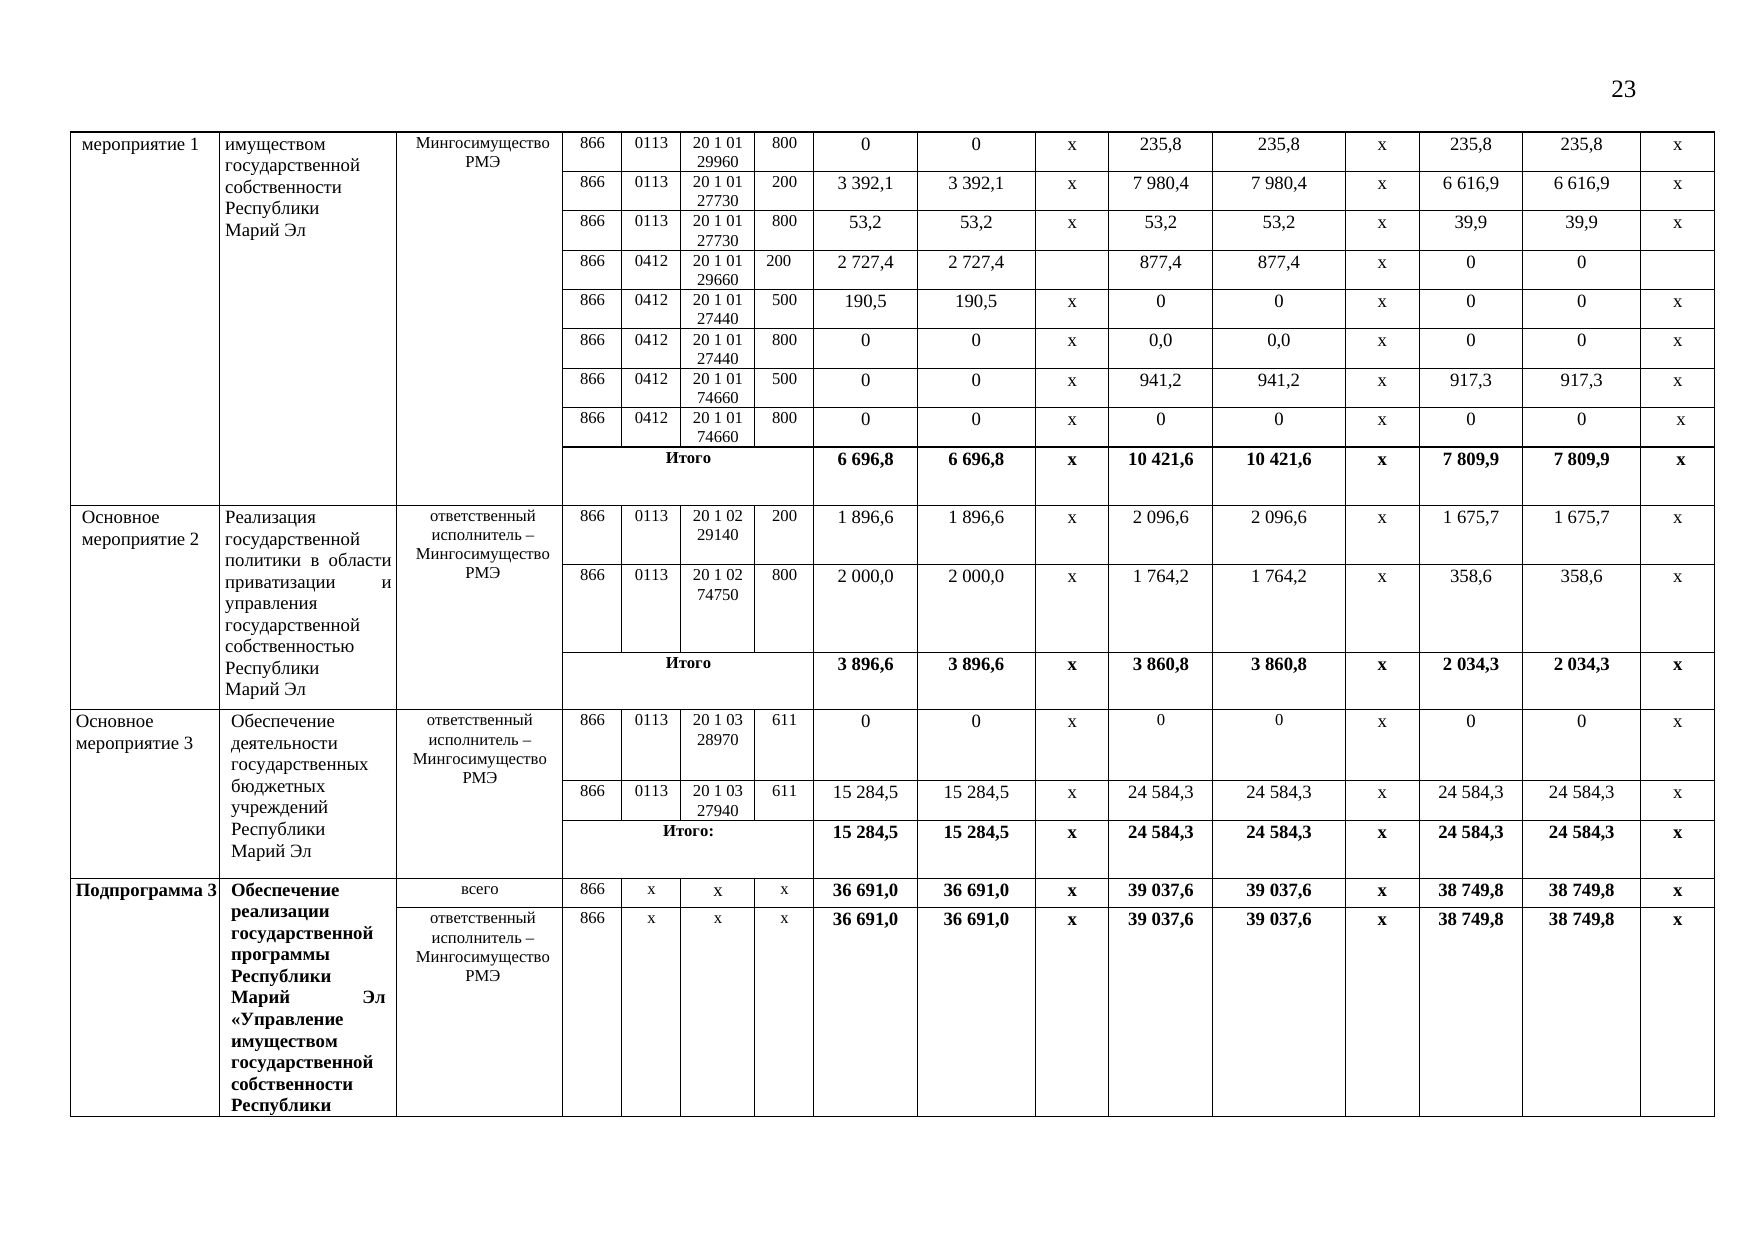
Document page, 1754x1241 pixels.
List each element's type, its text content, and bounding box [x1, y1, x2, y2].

table_cell 20 1 02 29140 [681, 506, 754, 564]
table_cell Основное мероприятие 2 [71, 506, 219, 709]
table_cell 0 [814, 710, 917, 780]
table_cell 800 [755, 133, 813, 171]
table_cell х [1036, 133, 1108, 171]
table_cell 866 [563, 290, 621, 328]
table_cell 2 000,0 [918, 565, 1035, 652]
table_cell 6 696,8 [814, 448, 917, 505]
table_cell 38 749,8 [1420, 879, 1522, 907]
table_cell 6 696,8 [918, 448, 1035, 505]
table_cell 611 [755, 710, 813, 780]
table_cell х [1346, 290, 1419, 328]
table_cell х [1346, 133, 1419, 171]
table_cell 1 896,6 [918, 506, 1035, 564]
table_cell 0 [1523, 329, 1640, 368]
table_cell 358,6 [1420, 565, 1522, 652]
table_cell 2 034,3 [1420, 653, 1522, 709]
table_cell 866 [563, 251, 621, 289]
table_cell [1641, 251, 1714, 289]
table_cell 866 [563, 133, 621, 171]
table_cell х [1641, 821, 1714, 878]
table_cell 0412 [622, 251, 680, 289]
table_cell х [1036, 329, 1108, 368]
table_cell х [1641, 565, 1714, 652]
table_cell ответственный исполнитель – Мингосимущество РМЭ [397, 506, 562, 709]
table_cell 1 675,7 [1523, 506, 1640, 564]
table_cell 200 [755, 506, 813, 564]
table_cell 0 [1420, 408, 1522, 446]
table_cell 866 [563, 781, 621, 819]
table_cell 2 096,6 [1213, 506, 1345, 564]
table_cell 36 691,0 [918, 879, 1035, 907]
table_cell 800 [755, 408, 813, 446]
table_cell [220, 133, 396, 505]
table_cell 866 [563, 211, 621, 249]
table_cell 0113 [622, 211, 680, 249]
table_cell 39 037,6 [1109, 908, 1212, 1116]
table_cell 20 1 02 74750 [681, 565, 754, 652]
table_cell х [1036, 908, 1108, 1116]
table_cell 235,8 [1523, 133, 1640, 171]
table_cell 36 691,0 [918, 908, 1035, 1116]
table_cell 866 [563, 369, 621, 407]
table_cell 53,2 [1109, 211, 1212, 249]
table_cell 0113 [622, 710, 680, 780]
table_cell 190,5 [814, 290, 917, 328]
table_cell х [1036, 879, 1108, 907]
table_cell х [1641, 133, 1714, 171]
table_cell х [1036, 710, 1108, 780]
table_cell Обеспечение деятельности государственных бюджетных учреждений Республики Марий Эл [220, 710, 396, 878]
table_cell х [1036, 506, 1108, 564]
table_cell 38 749,8 [1420, 908, 1522, 1116]
table_cell 24 584,3 [1109, 821, 1212, 878]
table_cell х [1036, 211, 1108, 249]
table_cell х [622, 879, 680, 907]
table_cell 0 [918, 408, 1035, 446]
table_cell х [1641, 653, 1714, 709]
table_cell х [1346, 506, 1419, 564]
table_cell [397, 908, 562, 1116]
table_cell 20 1 01 27730 [681, 172, 754, 210]
table_cell х [1641, 879, 1714, 907]
table_cell 0 [1420, 251, 1522, 289]
table_cell 2 096,6 [1109, 506, 1212, 564]
table_cell 20 1 01 29660 [681, 251, 754, 289]
table_cell 3 860,8 [1109, 653, 1212, 709]
table_cell 24 584,3 [1109, 781, 1212, 819]
table_cell 24 584,3 [1420, 781, 1522, 819]
table_cell х [1641, 506, 1714, 564]
table_cell 20 1 01 27440 [681, 290, 754, 328]
table_cell х [622, 908, 680, 1116]
table_cell ответственный исполнитель – Мингосимущество РМЭ [397, 710, 562, 878]
table_cell 7 980,4 [1213, 172, 1345, 210]
table_cell 866 [563, 408, 621, 446]
table_cell 0 [1523, 251, 1640, 289]
table_cell 20 1 01 74660 [681, 369, 754, 407]
table_cell 235,8 [1213, 133, 1345, 171]
table_cell Итого [563, 448, 813, 505]
table_cell 0113 [622, 781, 680, 819]
table_cell 20 1 01 27730 [681, 211, 754, 249]
table_cell 15 284,5 [918, 781, 1035, 819]
table_cell 24 584,3 [1213, 781, 1345, 819]
table_cell 866 [563, 565, 621, 652]
table_cell 866 [563, 710, 621, 780]
table_cell 866 [563, 329, 621, 368]
table_cell х [1036, 448, 1108, 505]
table_cell х [1036, 565, 1108, 652]
table_cell 0 [1213, 408, 1345, 446]
table_cell х [681, 879, 754, 907]
table_cell х [1346, 172, 1419, 210]
table_cell 800 [755, 329, 813, 368]
table_cell 3 860,8 [1213, 653, 1345, 709]
table_cell 24 584,3 [1420, 821, 1522, 878]
table_cell 0 [1213, 290, 1345, 328]
table_cell 2 000,0 [814, 565, 917, 652]
table_cell Основное мероприятие 3 [71, 710, 219, 878]
table_cell 39,9 [1420, 211, 1522, 249]
table_cell 0 [814, 369, 917, 407]
table_cell 0412 [622, 369, 680, 407]
table_cell 877,4 [1109, 251, 1212, 289]
table_cell 7 980,4 [1109, 172, 1212, 210]
table_cell х [1346, 908, 1419, 1116]
table_cell х [1036, 290, 1108, 328]
table_cell 2 727,4 [814, 251, 917, 289]
table_cell 20 1 01 27440 [681, 329, 754, 368]
table_cell 200 [755, 251, 813, 289]
table_cell 24 584,3 [1523, 821, 1640, 878]
table_cell 15 284,5 [814, 821, 917, 878]
table_cell 20 1 03 27940 [681, 781, 754, 819]
table_cell 866 [563, 879, 621, 907]
table_cell 0 [814, 133, 917, 171]
table_cell 800 [755, 211, 813, 249]
table_cell х [1346, 781, 1419, 819]
table_cell х [1641, 172, 1714, 210]
table_cell 7 809,9 [1420, 448, 1522, 505]
table_cell 866 [563, 506, 621, 564]
table_cell х [1346, 653, 1419, 709]
table_cell 0 [814, 408, 917, 446]
table_cell 6 616,9 [1420, 172, 1522, 210]
table_cell Обеспечение реализации государственной программы Республики Марий Эл «Управление имуществом государственной собственности Республики Марий Эл (2013-2025 годы)» [220, 879, 396, 1116]
table_cell х [1346, 448, 1419, 505]
table_cell 0 [918, 329, 1035, 368]
table_cell х [1346, 710, 1419, 780]
table_cell х [1641, 710, 1714, 780]
table_cell 235,8 [1420, 133, 1522, 171]
table_cell 0,0 [1109, 329, 1212, 368]
table_cell х [1641, 211, 1714, 249]
table_cell 1 896,6 [814, 506, 917, 564]
table_cell 0 [1523, 290, 1640, 328]
table_cell х [1036, 821, 1108, 878]
table_cell 15 284,5 [814, 781, 917, 819]
table_cell 0 [918, 133, 1035, 171]
table_cell 36 691,0 [814, 879, 917, 907]
table_cell 0113 [622, 172, 680, 210]
table_cell 2 034,3 [1523, 653, 1640, 709]
table_cell 24 584,3 [1213, 821, 1345, 878]
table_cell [397, 133, 562, 505]
table_cell 235,8 [1109, 133, 1212, 171]
table_cell х [1641, 448, 1714, 505]
table_cell 941,2 [1213, 369, 1345, 407]
table_cell Реализация государственной политики в области приватизации и управления государственной собственностью Республики Марий Эл [220, 506, 396, 709]
table_cell 53,2 [1213, 211, 1345, 249]
table_cell 3 896,6 [814, 653, 917, 709]
table_cell 39 037,6 [1213, 879, 1345, 907]
table_cell х [1036, 781, 1108, 819]
table_cell 0 [1420, 290, 1522, 328]
table_cell 36 691,0 [814, 908, 917, 1116]
table_cell х [1346, 369, 1419, 407]
table_cell 0113 [622, 133, 680, 171]
table_cell 200 [755, 172, 813, 210]
table_cell 866 [563, 172, 621, 210]
table_cell 190,5 [918, 290, 1035, 328]
table_cell 866 [563, 908, 621, 1116]
table_cell 0 [918, 369, 1035, 407]
table_cell 0 [1213, 710, 1345, 780]
table_cell всего [397, 879, 562, 907]
table_cell х [1346, 821, 1419, 878]
table_cell 39 037,6 [1109, 879, 1212, 907]
table_cell 7 809,9 [1523, 448, 1640, 505]
table_cell 917,3 [1420, 369, 1522, 407]
table_cell 500 [755, 369, 813, 407]
table_cell 20 1 01 74660 [681, 408, 754, 446]
table_cell х [1641, 781, 1714, 819]
table_cell х [681, 908, 754, 1116]
table_cell 0412 [622, 408, 680, 446]
table_cell 38 749,8 [1523, 879, 1640, 907]
table_cell 941,2 [1109, 369, 1212, 407]
table_cell х [1641, 369, 1714, 407]
table_cell 1 764,2 [1213, 565, 1345, 652]
table_cell х [1641, 908, 1714, 1116]
table_cell 0 [1523, 710, 1640, 780]
table_cell 0,0 [1213, 329, 1345, 368]
table_cell 24 584,3 [1523, 781, 1640, 819]
table_cell 0 [1109, 408, 1212, 446]
table_cell 10 421,6 [1213, 448, 1345, 505]
table_cell х [1346, 565, 1419, 652]
table_cell 6 616,9 [1523, 172, 1640, 210]
table_cell х [1641, 408, 1714, 446]
table_cell 0113 [622, 506, 680, 564]
table_cell 39,9 [1523, 211, 1640, 249]
table_cell х [1641, 329, 1714, 368]
table_cell 0 [1109, 290, 1212, 328]
table_cell 20 1 01 29960 [681, 133, 754, 171]
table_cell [71, 133, 219, 505]
table_cell 3 392,1 [918, 172, 1035, 210]
table_cell 1 764,2 [1109, 565, 1212, 652]
table_cell 0 [918, 710, 1035, 780]
table_cell 500 [755, 290, 813, 328]
table_cell 0 [1420, 329, 1522, 368]
table_cell 1 675,7 [1420, 506, 1522, 564]
table_cell х [1036, 653, 1108, 709]
table_cell х [1346, 211, 1419, 249]
table_cell [1036, 251, 1108, 289]
table_cell 38 749,8 [1523, 908, 1640, 1116]
table_cell 53,2 [918, 211, 1035, 249]
table_cell 10 421,6 [1109, 448, 1212, 505]
table_cell 0 [1523, 408, 1640, 446]
table_cell 20 1 03 28970 [681, 710, 754, 780]
table_cell х [1036, 369, 1108, 407]
table_cell 0113 [622, 565, 680, 652]
table_cell х [1346, 879, 1419, 907]
table_cell 917,3 [1523, 369, 1640, 407]
table_cell 2 727,4 [918, 251, 1035, 289]
table_cell х [1036, 408, 1108, 446]
table_cell 611 [755, 781, 813, 819]
table_cell 3 392,1 [814, 172, 917, 210]
table_cell х [755, 908, 813, 1116]
table_cell 15 284,5 [918, 821, 1035, 878]
table_cell х [1346, 408, 1419, 446]
table_cell х [1346, 329, 1419, 368]
table_cell Итого: [563, 821, 813, 878]
table_cell 53,2 [814, 211, 917, 249]
table_cell 3 896,6 [918, 653, 1035, 709]
table_cell 0 [814, 329, 917, 368]
table_cell 358,6 [1523, 565, 1640, 652]
table_cell х [1036, 172, 1108, 210]
table_cell Подпрограмма 3 [71, 879, 219, 1116]
table_cell 877,4 [1213, 251, 1345, 289]
table_cell х [755, 879, 813, 907]
table_cell 800 [755, 565, 813, 652]
table_cell х [1641, 290, 1714, 328]
table_cell 0 [1420, 710, 1522, 780]
table_cell 39 037,6 [1213, 908, 1345, 1116]
table_cell Итого [563, 653, 813, 709]
table_cell 0412 [622, 290, 680, 328]
table_cell х [1346, 251, 1419, 289]
table_cell 0 [1109, 710, 1212, 780]
table_cell 0412 [622, 329, 680, 368]
